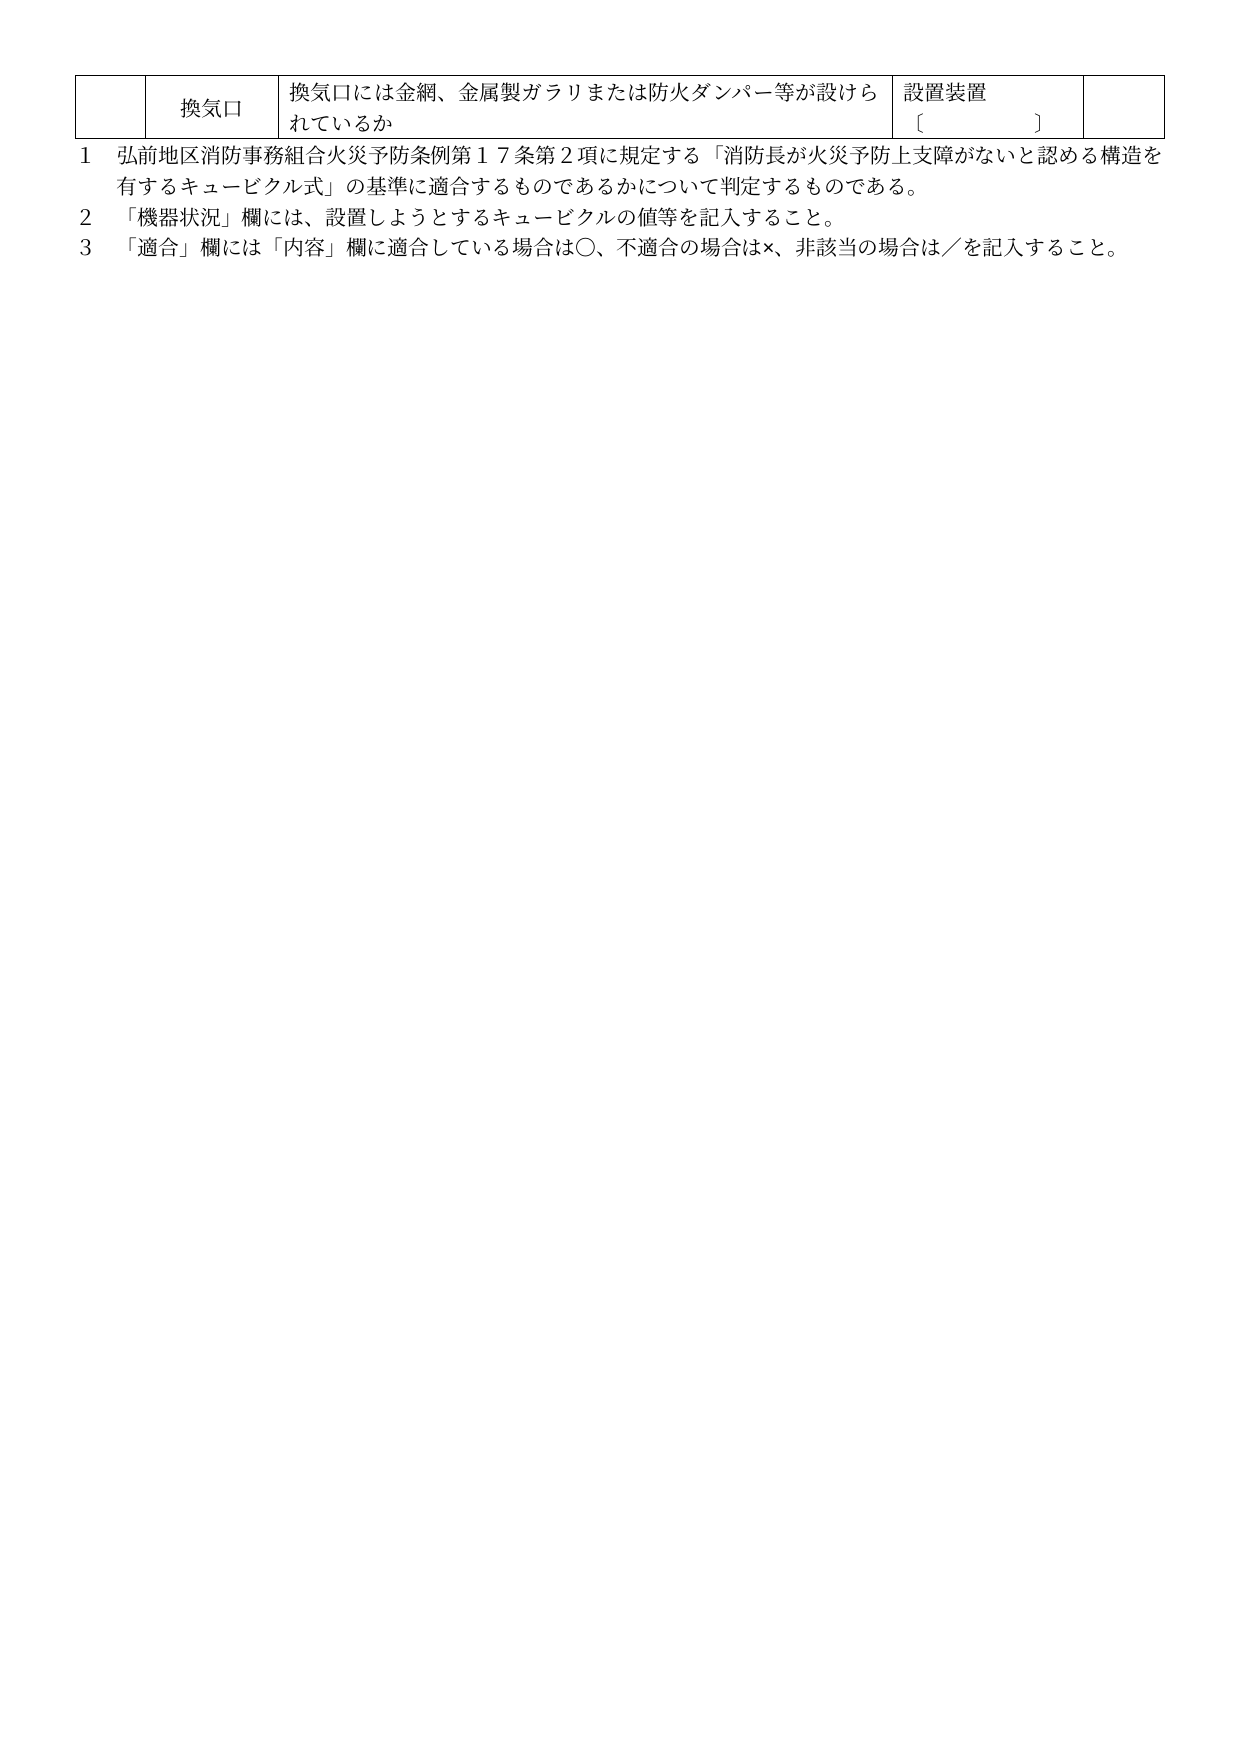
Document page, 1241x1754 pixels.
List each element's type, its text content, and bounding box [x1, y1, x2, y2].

text ２ 「機器状況」欄には、設置しようとするキュービクルの値等を記入すること。 [75, 201, 1165, 232]
table_cell 設置装置 〔 〕 [893, 76, 1083, 138]
text １ 弘前地区消防事務組合火災予防条例第１７条第２項に規定する「消防長が火災予防上支障がないと認める構造を有するキュービクル式」の基準に適合するものであるかについて判定するものである。 [75, 139, 1165, 201]
table_cell 換気口 [146, 76, 278, 138]
table_cell [1084, 76, 1164, 138]
text ３ 「適合」欄には「内容」欄に適合している場合は〇、不適合の場合は×、非該当の場合は／を記入すること。 [75, 232, 1165, 262]
table_cell 換気口には金網、金属製ガラリまたは防火ダンパー等が設けられているか [279, 76, 892, 138]
